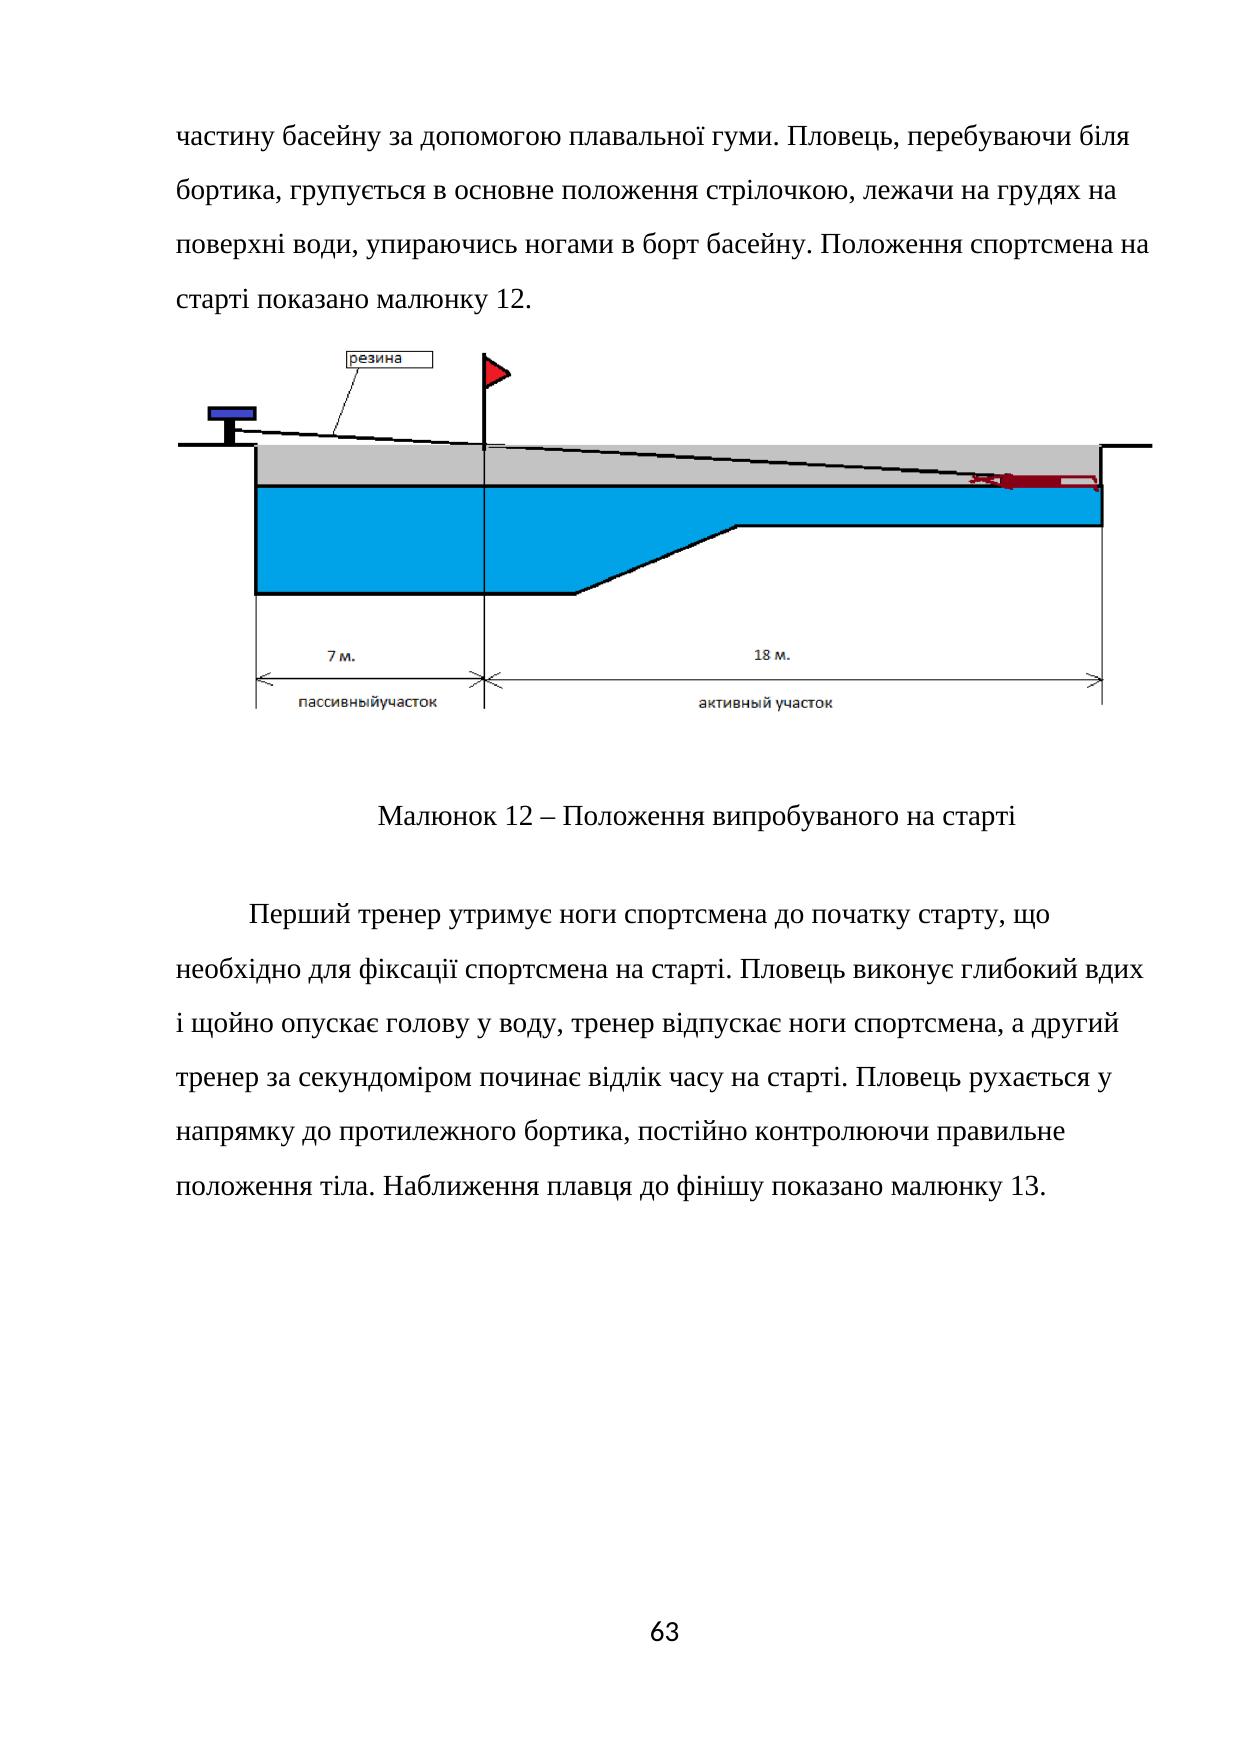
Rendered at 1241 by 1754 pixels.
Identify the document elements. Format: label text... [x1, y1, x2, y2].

text Перший тренер утримує ноги спортсмена до початку старту, що необхідно для фіксації спортсмена на старті. Пловець виконує глибокий вдих і щойно опускає голову у воду, тренер відпускає ноги спортсмена, а другий тренер за секундоміром починає відлік часу на старті. Пловець рухається у напрямку до протилежного бортика, постійно контролюючи правильне положення тіла. Наближення плавця до фінішу показано малюнку 13. [176, 896, 1151, 1201]
text Малюнок 12 – Положення випробуваного на старті [377, 798, 1153, 831]
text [176, 118, 1151, 314]
picture [177, 335, 1153, 728]
